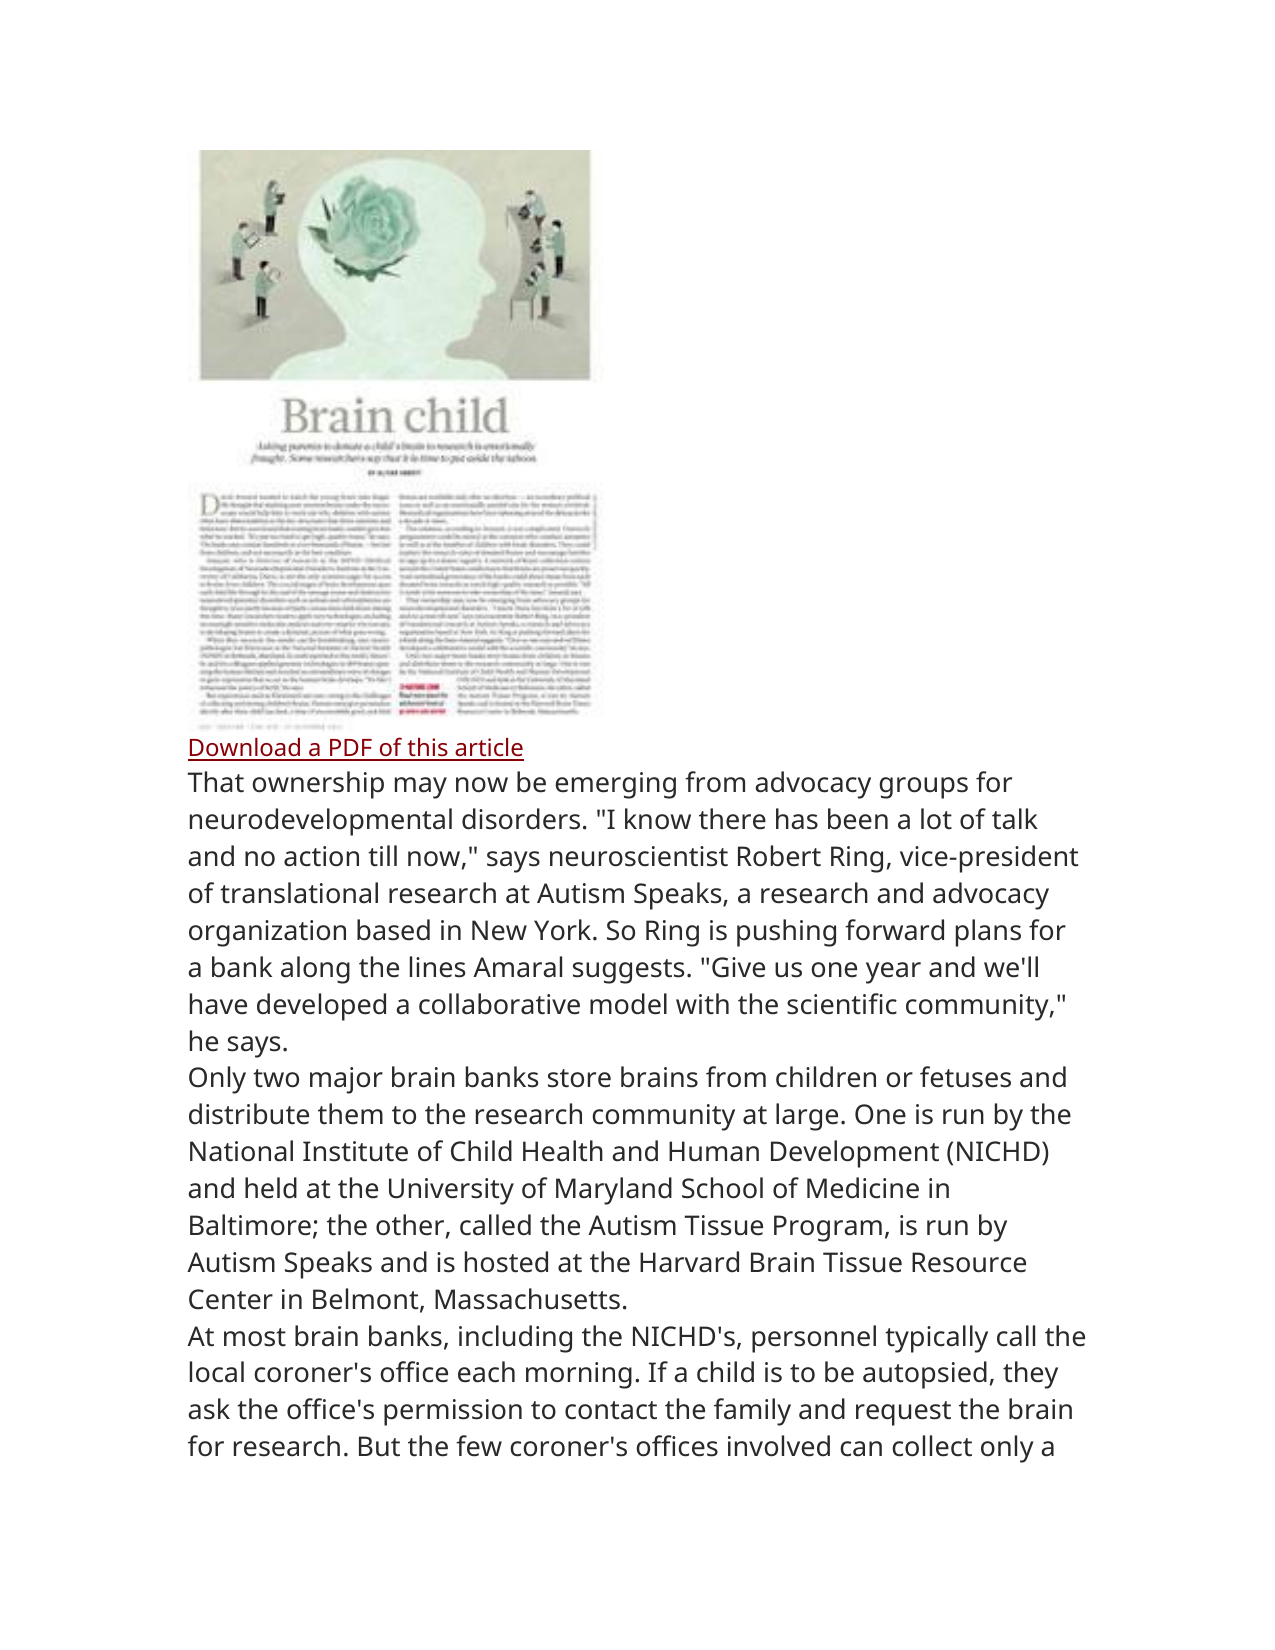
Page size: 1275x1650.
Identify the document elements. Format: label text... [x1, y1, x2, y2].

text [187, 1317, 1087, 1464]
text Only two major brain banks store brains from children or fetuses and distribute them to the research community at large. One is run by the National Institute of Child Health and Human Development (NICHD) and held at the University of Maryland School of Medicine in Baltimore; the other, called the Autism Tissue Program, is run by Autism Speaks and is hosted at the Harvard Brain Tissue Resource Center in Belmont, Massachusetts. [187, 1059, 1087, 1317]
picture [187, 150, 605, 732]
text That ownership may now be emerging from advocacy groups for neurodevelopmental disorders. "I know there has been a lot of talk and no action till now," says neuroscientist Robert Ring, vice-president of translational research at Autism Speaks, a research and advocacy organization based in New York. So Ring is pushing forward plans for a bank along the lines Amaral suggests. "Give us one year and we'll have developed a collaborative model with the scientific community," he says. [187, 764, 1087, 1059]
text Download a PDF of this article [187, 731, 1087, 764]
